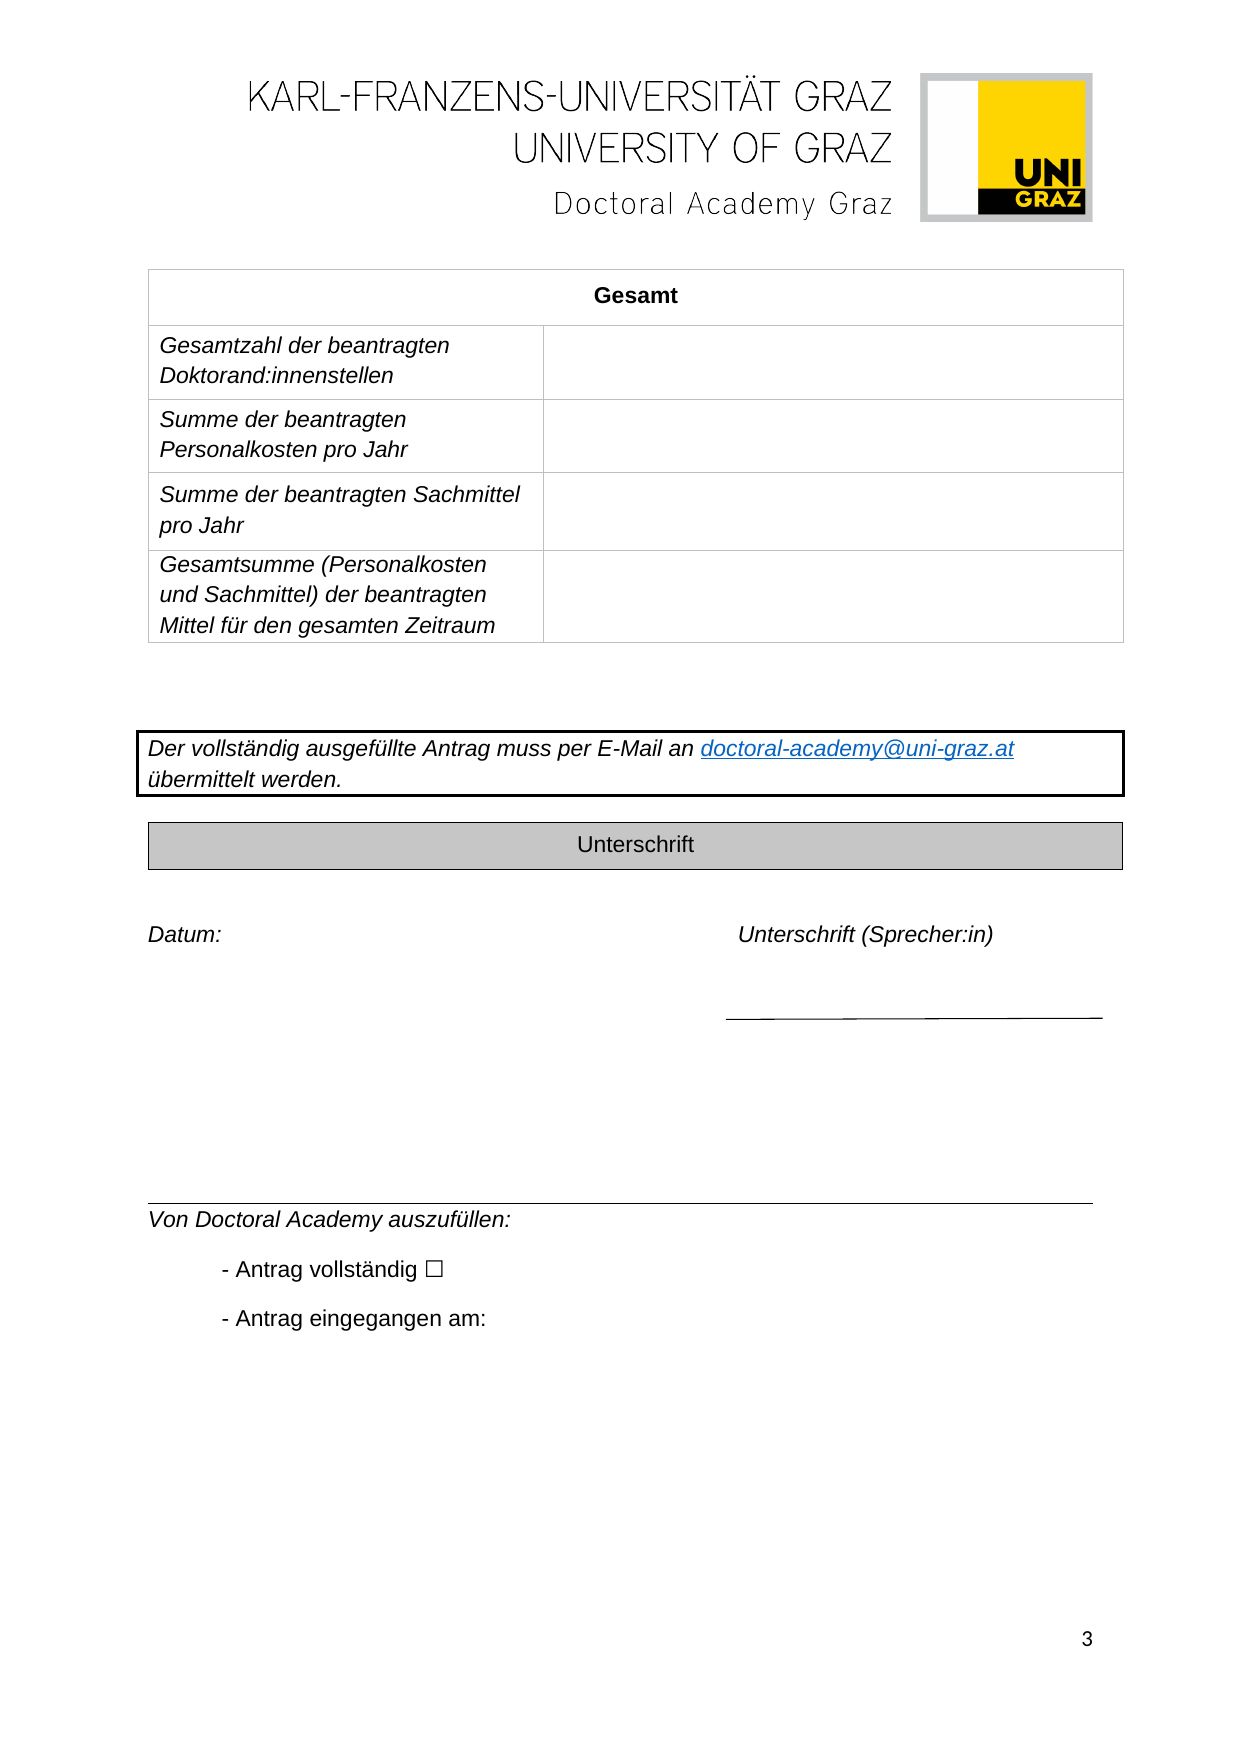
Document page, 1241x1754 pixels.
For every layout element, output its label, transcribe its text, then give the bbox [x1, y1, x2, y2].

picture [249, 73, 1093, 222]
text Der vollständig ausgefüllte Antrag muss per E-Mail an doctoral-academy@uni-graz.at übermittelt werden. [139, 733, 1122, 794]
table_cell Summe der beantragten Personalkosten pro Jahr [149, 400, 543, 472]
table_cell [544, 473, 1123, 550]
text Von Doctoral Academy auszufüllen: [148, 1204, 1093, 1232]
table_header Gesamt [149, 270, 1123, 325]
text - Antrag eingegangen am: [148, 1305, 1093, 1331]
text - Antrag vollständig [148, 1253, 1093, 1284]
table_cell [544, 400, 1123, 472]
table_cell Summe der beantragten Sachmittel pro Jahr [149, 473, 543, 550]
table_header Unterschrift [149, 823, 1122, 869]
table_cell Gesamtsumme (Personalkosten und Sachmittel) der beantragten Mittel für den gesamten Zeitraum [149, 551, 543, 642]
table_cell [544, 551, 1123, 642]
table_cell [544, 326, 1123, 398]
table_cell Gesamtzahl der beantragten Doktorand:innenstellen [149, 326, 543, 398]
text Datum: Unterschrift (Sprecher:in) [148, 921, 1093, 947]
